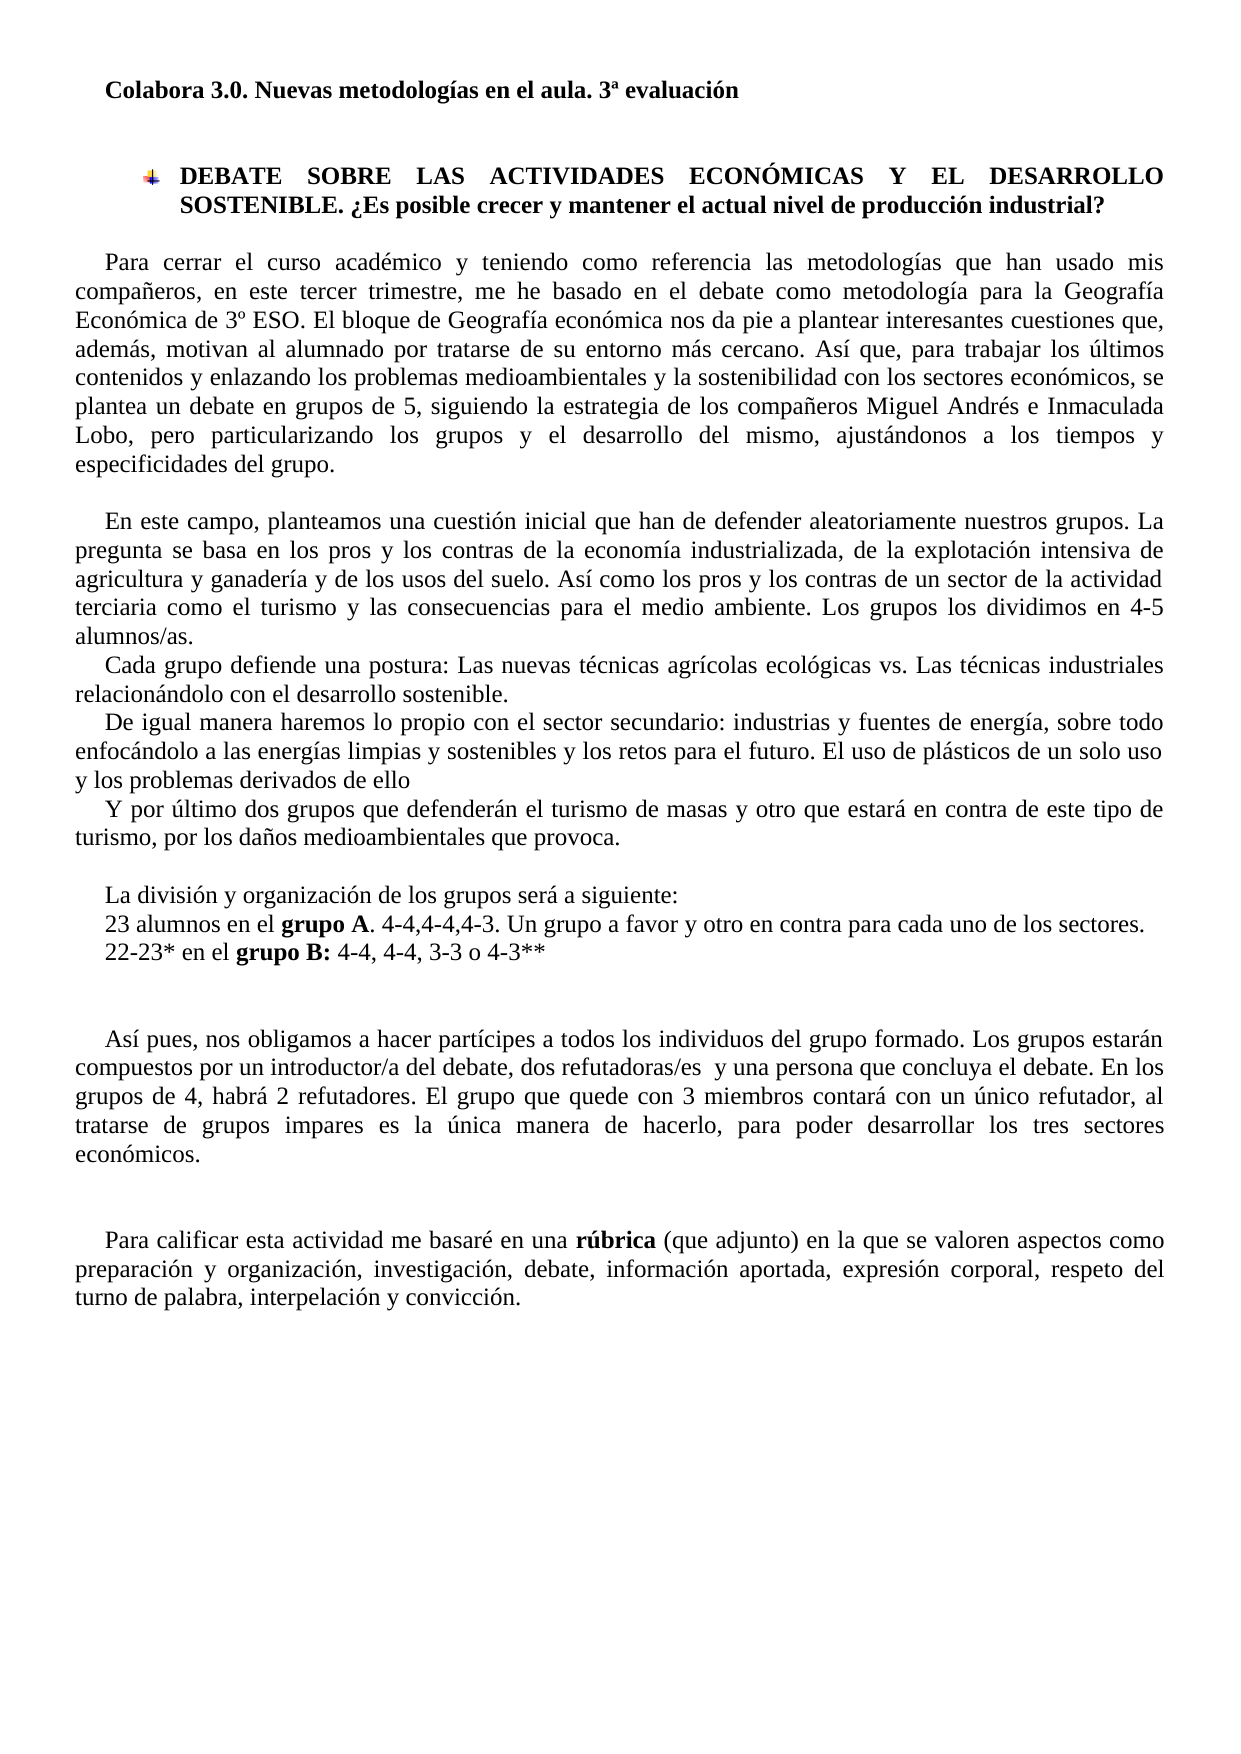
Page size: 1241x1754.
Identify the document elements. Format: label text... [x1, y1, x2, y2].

text 23 alumnos en el grupo A. 4-4,4-4,4-3. Un grupo a favor y otro en contra para cada uno de los sectores. [75, 909, 1165, 937]
text Para cerrar el curso académico y teniendo como referencia las metodologías que han usado mis compañeros, en este tercer trimestre, me he basado en el debate como metodología para la Geografía Económica de 3º ESO. El bloque de Geografía económica nos da pie a plantear interesantes cuestiones que, además, motivan al alumnado por tratarse de su entorno más cercano. Así que, para trabajar los últimos contenidos y enlazando los problemas medioambientales y la sostenibilidad con los sectores económicos, se plantea un debate en grupos de 5, siguiendo la estrategia de los compañeros Miguel Andrés e Inmaculada Lobo, pero particularizando los grupos y el desarrollo del mismo, ajustándonos a los tiempos y especificidades del grupo. [75, 247, 1165, 477]
text Y por último dos grupos que defenderán el turismo de masas y otro que estará en contra de este tipo de turismo, por los daños medioambientales que provoca. [75, 794, 1165, 851]
text Colabora 3.0. Nuevas metodologías en el aula. 3ª evaluación [75, 75, 1165, 104]
picture [143, 168, 160, 185]
text La división y organización de los grupos será a siguiente: [75, 880, 1165, 909]
text Cada grupo defiende una postura: Las nuevas técnicas agrícolas ecológicas vs. Las técnicas industriales relacionándolo con el desarrollo sostenible. [75, 650, 1165, 707]
text En este campo, planteamos una cuestión inicial que han de defender aleatoriamente nuestros grupos. La pregunta se basa en los pros y los contras de la economía industrializada, de la explotación intensiva de agricultura y ganadería y de los usos del suelo. Así como los pros y los contras de un sector de la actividad terciaria como el turismo y las consecuencias para el medio ambiente. Los grupos los dividimos en 4-5 alumnos/as. [75, 506, 1165, 650]
text Así pues, nos obligamos a hacer partícipes a todos los individuos del grupo formado. Los grupos estarán compuestos por un introductor/a del debate, dos refutadoras/es y una persona que concluya el debate. En los grupos de 4, habrá 2 refutadores. El grupo que quede con 3 miembros contará con un único refutador, al tratarse de grupos impares es la única manera de hacerlo, para poder desarrollar los tres sectores económicos. [75, 1024, 1165, 1167]
text Para calificar esta actividad me basaré en una rúbrica (que adjunto) en la que se valoren aspectos como preparación y organización, investigación, debate, información aportada, expresión corporal, respeto del turno de palabra, interpelación y convicción. [75, 1225, 1165, 1311]
text 22-23* en el grupo B: 4-4, 4-4, 3-3 o 4-3** [75, 937, 1165, 966]
text De igual manera haremos lo propio con el sector secundario: industrias y fuentes de energía, sobre todo enfocándolo a las energías limpias y sostenibles y los retos para el futuro. El uso de plásticos de un solo uso y los problemas derivados de ello [75, 707, 1165, 794]
list DEBATE SOBRE LAS ACTIVIDADES ECONÓMICAS Y EL DESARROLLO SOSTENIBLE. ¿Es posible crecer y mantener el actual nivel de producción industrial? [142, 161, 1165, 219]
